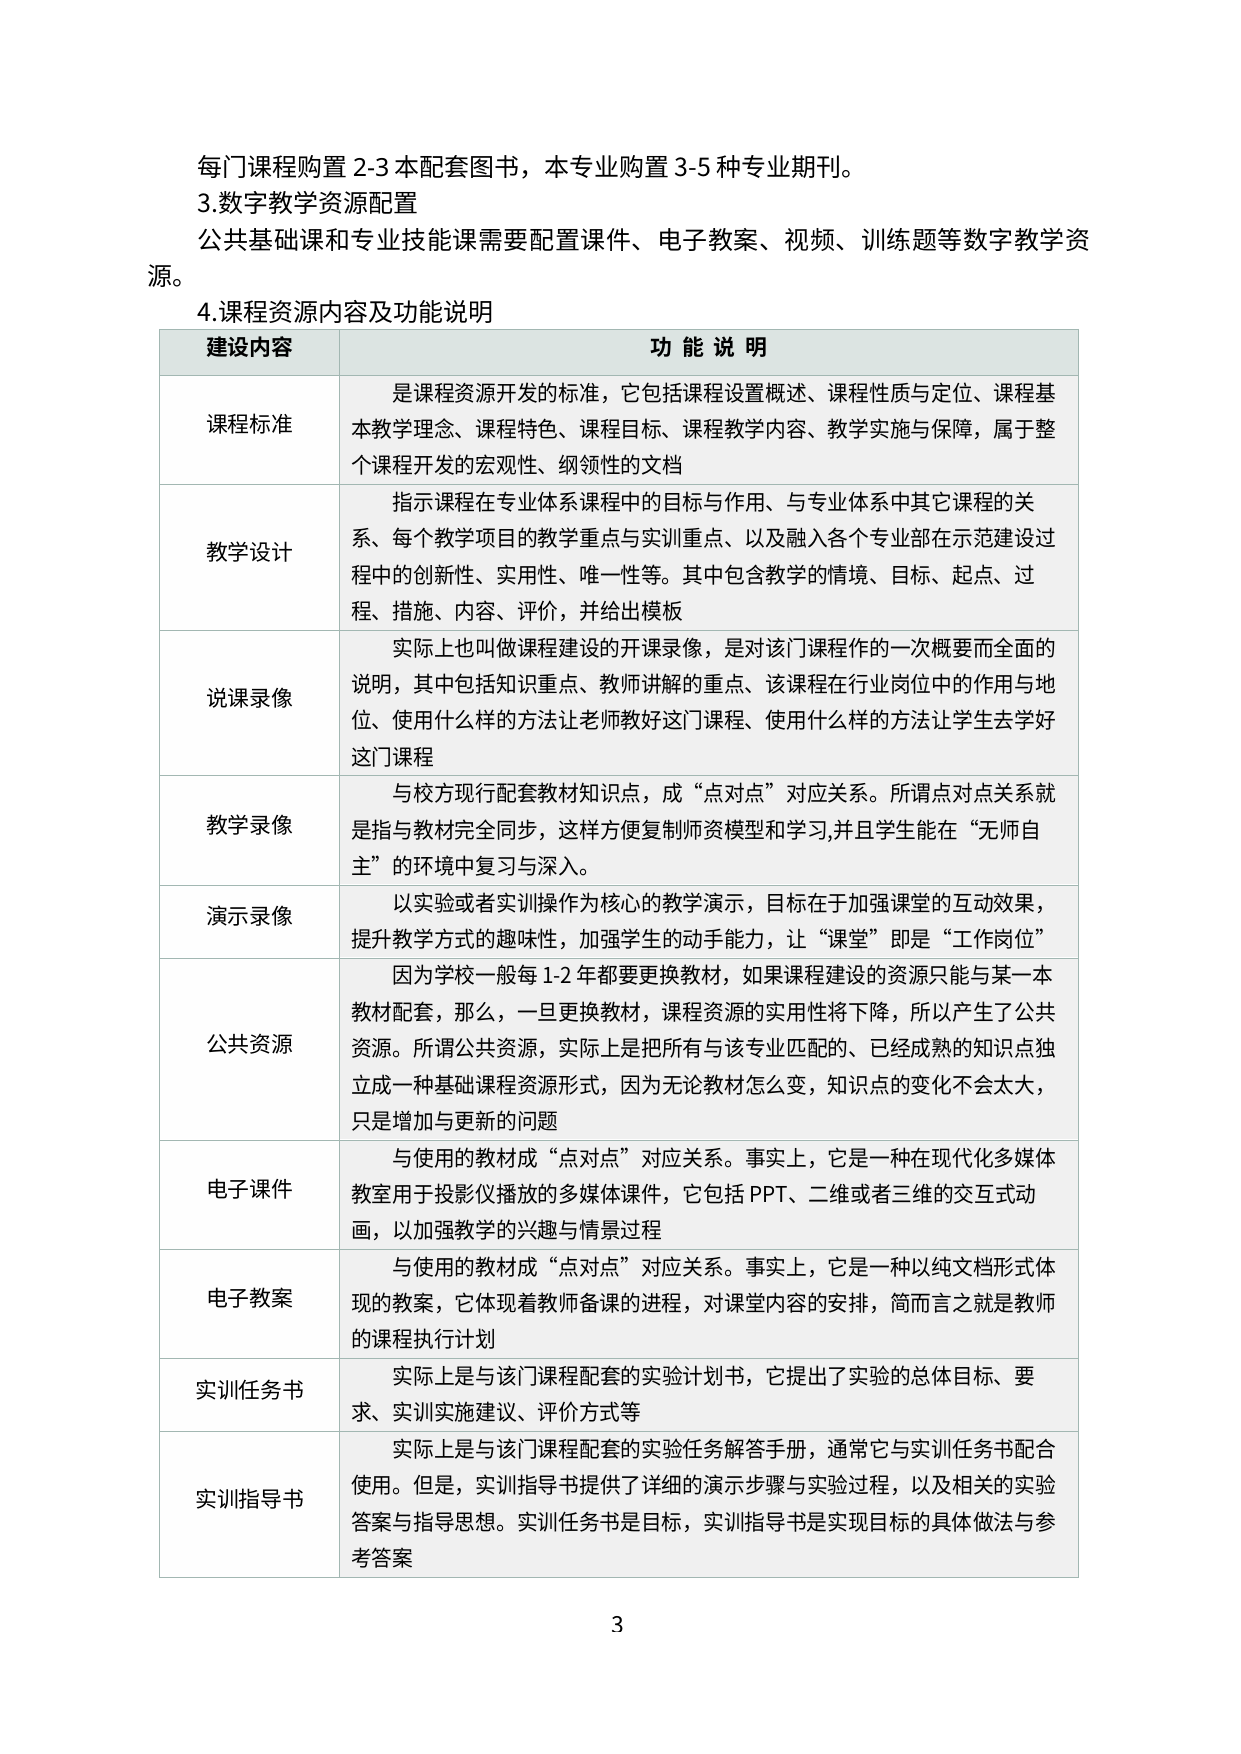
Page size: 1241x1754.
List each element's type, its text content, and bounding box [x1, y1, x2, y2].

text 每门课程购置2-3本配套图书，本专业购置3-5种专业期刊。 [148, 148, 1092, 184]
table_cell 以实验或者实训操作为核心的教学演示，目标在于加强课堂的互动效果，提升教学方式的趣味性，加强学生的动手能力，让“课堂”即是“工作岗位” [340, 886, 1078, 957]
table_cell 与使用的教材成“点对点”对应关系。事实上，它是一种以纯文档形式体现的教案，它体现着教师备课的进程，对课堂内容的安排，简而言之就是教师的课程执行计划 [340, 1250, 1078, 1358]
table_header 功 能 说 明 [340, 330, 1078, 375]
table_header 建设内容 [160, 330, 339, 375]
table_cell 教学录像 [160, 776, 339, 884]
table_cell 指示课程在专业体系课程中的目标与作用、与专业体系中其它课程的关系、每个教学项目的教学重点与实训重点、以及融入各个专业部在示范建设过程中的创新性、实用性、唯一性等。其中包含教学的情境、目标、起点、过程、措施、内容、评价，并给出模板 [340, 485, 1078, 630]
table_cell 电子课件 [160, 1141, 339, 1249]
table_cell 与校方现行配套教材知识点，成“点对点”对应关系。所谓点对点关系就是指与教材完全同步，这样方便复制师资模型和学习,并且学生能在“无师自主”的环境中复习与深入。 [340, 776, 1078, 884]
table_cell 课程标准 [160, 376, 339, 484]
table_cell 教学设计 [160, 485, 339, 630]
table_cell 演示录像 [160, 886, 339, 957]
text 3.数字教学资源配置 [148, 184, 1092, 220]
table_cell 因为学校一般每1-2年都要更换教材，如果课程建设的资源只能与某一本教材配套，那么，一旦更换教材，课程资源的实用性将下降，所以产生了公共资源。所谓公共资源，实际上是把所有与该专业匹配的、已经成熟的知识点独立成一种基础课程资源形式，因为无论教材怎么变，知识点的变化不会太大，只是增加与更新的问题 [340, 959, 1078, 1139]
table_cell 说课录像 [160, 631, 339, 775]
table_cell 是课程资源开发的标准，它包括课程设置概述、课程性质与定位、课程基本教学理念、课程特色、课程目标、课程教学内容、教学实施与保障，属于整个课程开发的宏观性、纲领性的文档 [340, 376, 1078, 484]
table_cell 电子教案 [160, 1250, 339, 1358]
table_cell 实训指导书 [160, 1432, 339, 1577]
table_cell 实训任务书 [160, 1359, 339, 1431]
table_cell 与使用的教材成“点对点”对应关系。事实上，它是一种在现代化多媒体教室用于投影仪播放的多媒体课件，它包括PPT、二维或者三维的交互式动画，以加强教学的兴趣与情景过程 [340, 1141, 1078, 1249]
text 公共基础课和专业技能课需要配置课件、电子教案、视频、训练题等数字教学资源。 [148, 220, 1092, 293]
table_cell 实际上是与该门课程配套的实验计划书，它提出了实验的总体目标、要求、实训实施建议、评价方式等 [340, 1359, 1078, 1431]
table_cell 公共资源 [160, 959, 339, 1139]
table_cell 实际上也叫做课程建设的开课录像，是对该门课程作的一次概要而全面的说明，其中包括知识重点、教师讲解的重点、该课程在行业岗位中的作用与地位、使用什么样的方法让老师教好这门课程、使用什么样的方法让学生去学好这门课程 [340, 631, 1078, 775]
text 4.课程资源内容及功能说明 [148, 293, 1092, 329]
table_cell 实际上是与该门课程配套的实验任务解答手册，通常它与实训任务书配合使用。但是，实训指导书提供了详细的演示步骤与实验过程，以及相关的实验答案与指导思想。实训任务书是目标，实训指导书是实现目标的具体做法与参考答案 [340, 1432, 1078, 1577]
